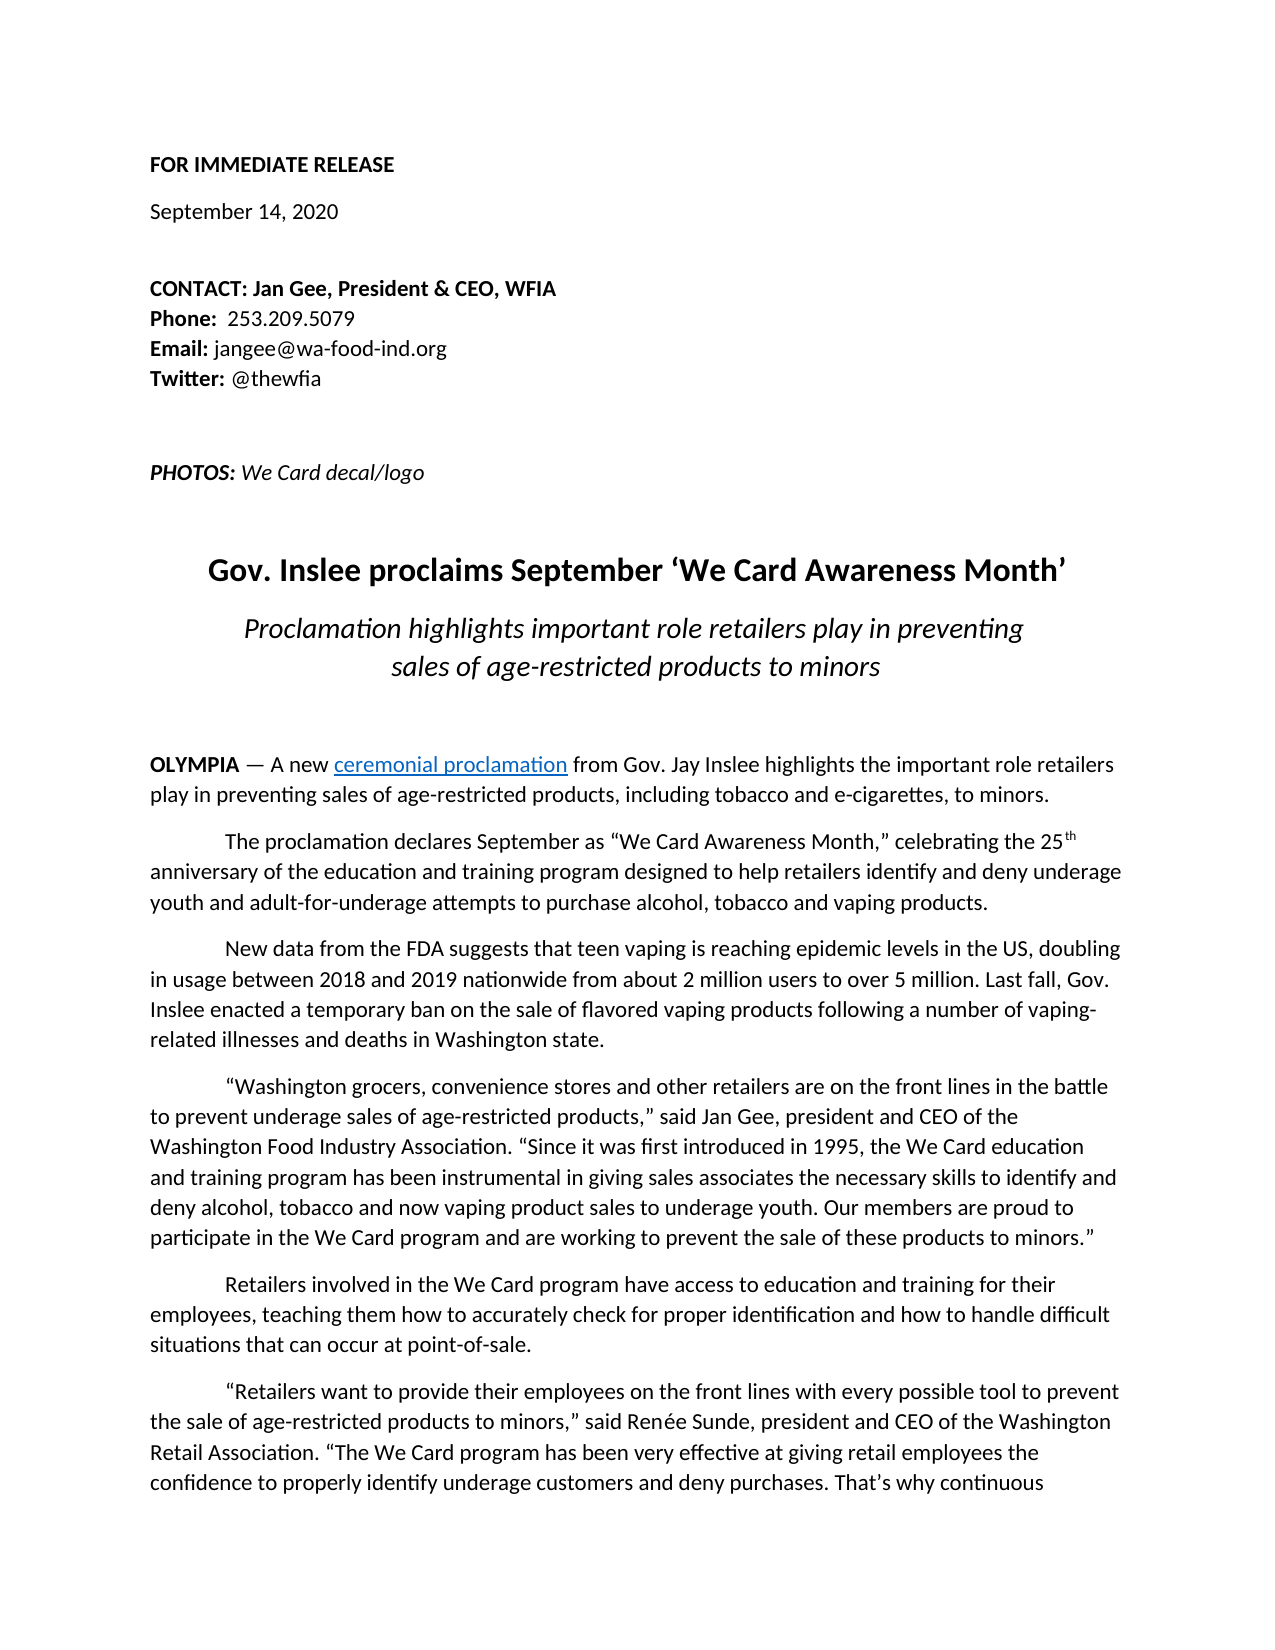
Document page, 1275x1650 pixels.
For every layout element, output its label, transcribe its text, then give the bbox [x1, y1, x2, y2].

text The proclamation declares September as “We Card Awareness Month,” celebrating the 25th anniversary of the education and training program designed to help retailers identify and deny underage youth and adult-for-underage attempts to purchase alcohol, tobacco and vaping products. [150, 827, 1125, 916]
text PHOTOS: We Card decal/logo [150, 458, 1125, 486]
text “Washington grocers, convenience stores and other retailers are on the front lines in the battle to prevent underage sales of age-restricted products,” said Jan Gee, president and CEO of the Washington Food Industry Association. “Since it was first introduced in 1995, the We Card education and training program has been instrumental in giving sales associates the necessary skills to identify and deny alcohol, tobacco and now vaping product sales to underage youth. Our members are proud to participate in the We Card program and are working to prevent the sale of these products to minors.” [150, 1072, 1125, 1251]
text CONTACT: Jan Gee, President & CEO, WFIA Phone: 253.209.5079 Email: jangee@wa-food-ind.org Twitter: @thewfia [150, 274, 1125, 393]
text Retailers involved in the We Card program have access to education and training for their employees, teaching them how to accurately check for proper identification and how to handle difficult situations that can occur at point-of-sale. [150, 1270, 1125, 1358]
text September 14, 2020 [150, 197, 1125, 255]
text OLYMPIA — A new ceremonial proclamation from Gov. Jay Inslee highlights the important role retailers play in preventing sales of age-restricted products, including tobacco and e-cigarettes, to minors. [150, 750, 1125, 808]
text Proclamation highlights important role retailers play in preventing sales of age-restricted products to minors [150, 610, 1125, 684]
text New data from the FDA suggests that teen vaping is reaching epidemic levels in the US, doubling in usage between 2018 and 2019 nationwide from about 2 million users to over 5 million. Last fall, Gov. Inslee enacted a temporary ban on the sale of flavored vaping products following a number of vaping-related illnesses and deaths in Washington state. [150, 934, 1125, 1053]
text FOR IMMEDIATE RELEASE [150, 150, 1125, 178]
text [150, 1377, 1125, 1496]
text Gov. Inslee proclaims September ‘We Card Awareness Month’ [150, 505, 1125, 590]
